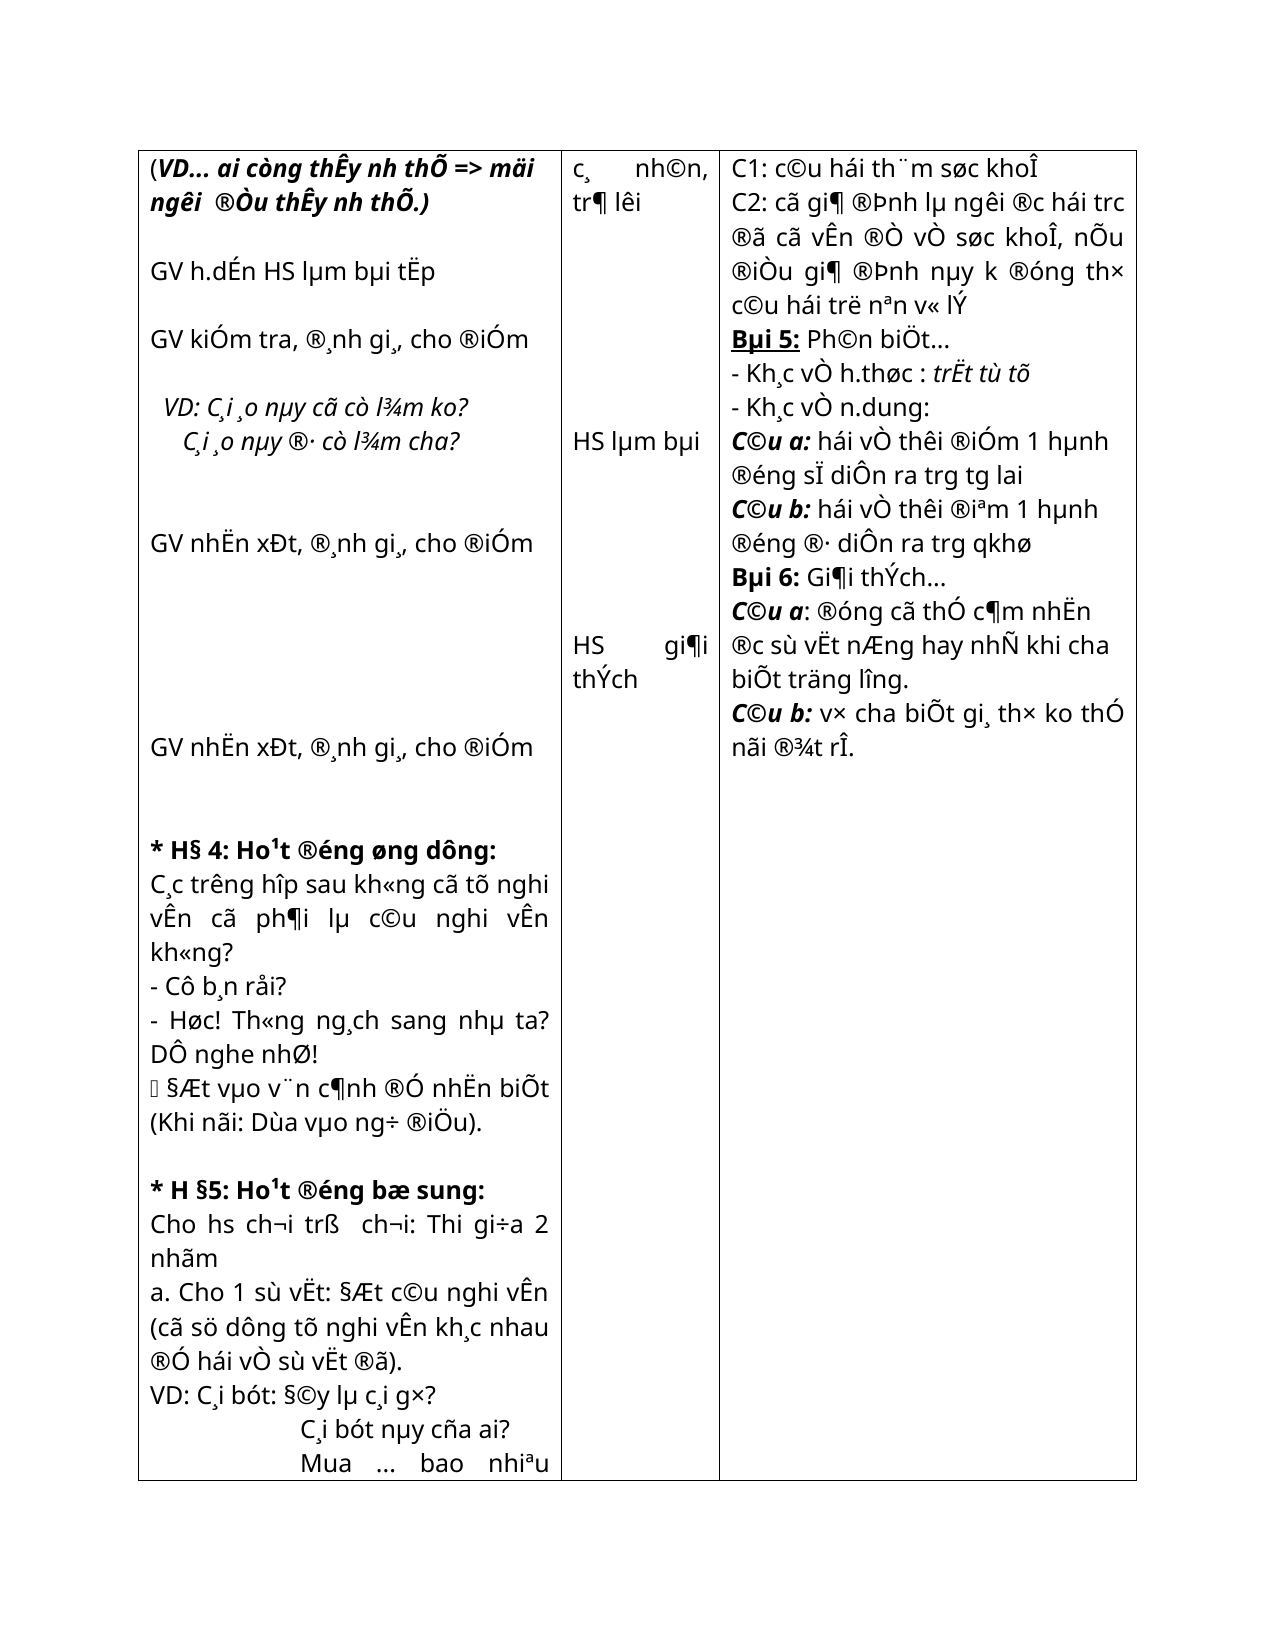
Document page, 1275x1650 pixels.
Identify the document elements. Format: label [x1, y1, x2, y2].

table_cell [139, 151, 561, 1479]
table_cell [562, 151, 719, 1479]
table_cell [720, 151, 1136, 1479]
